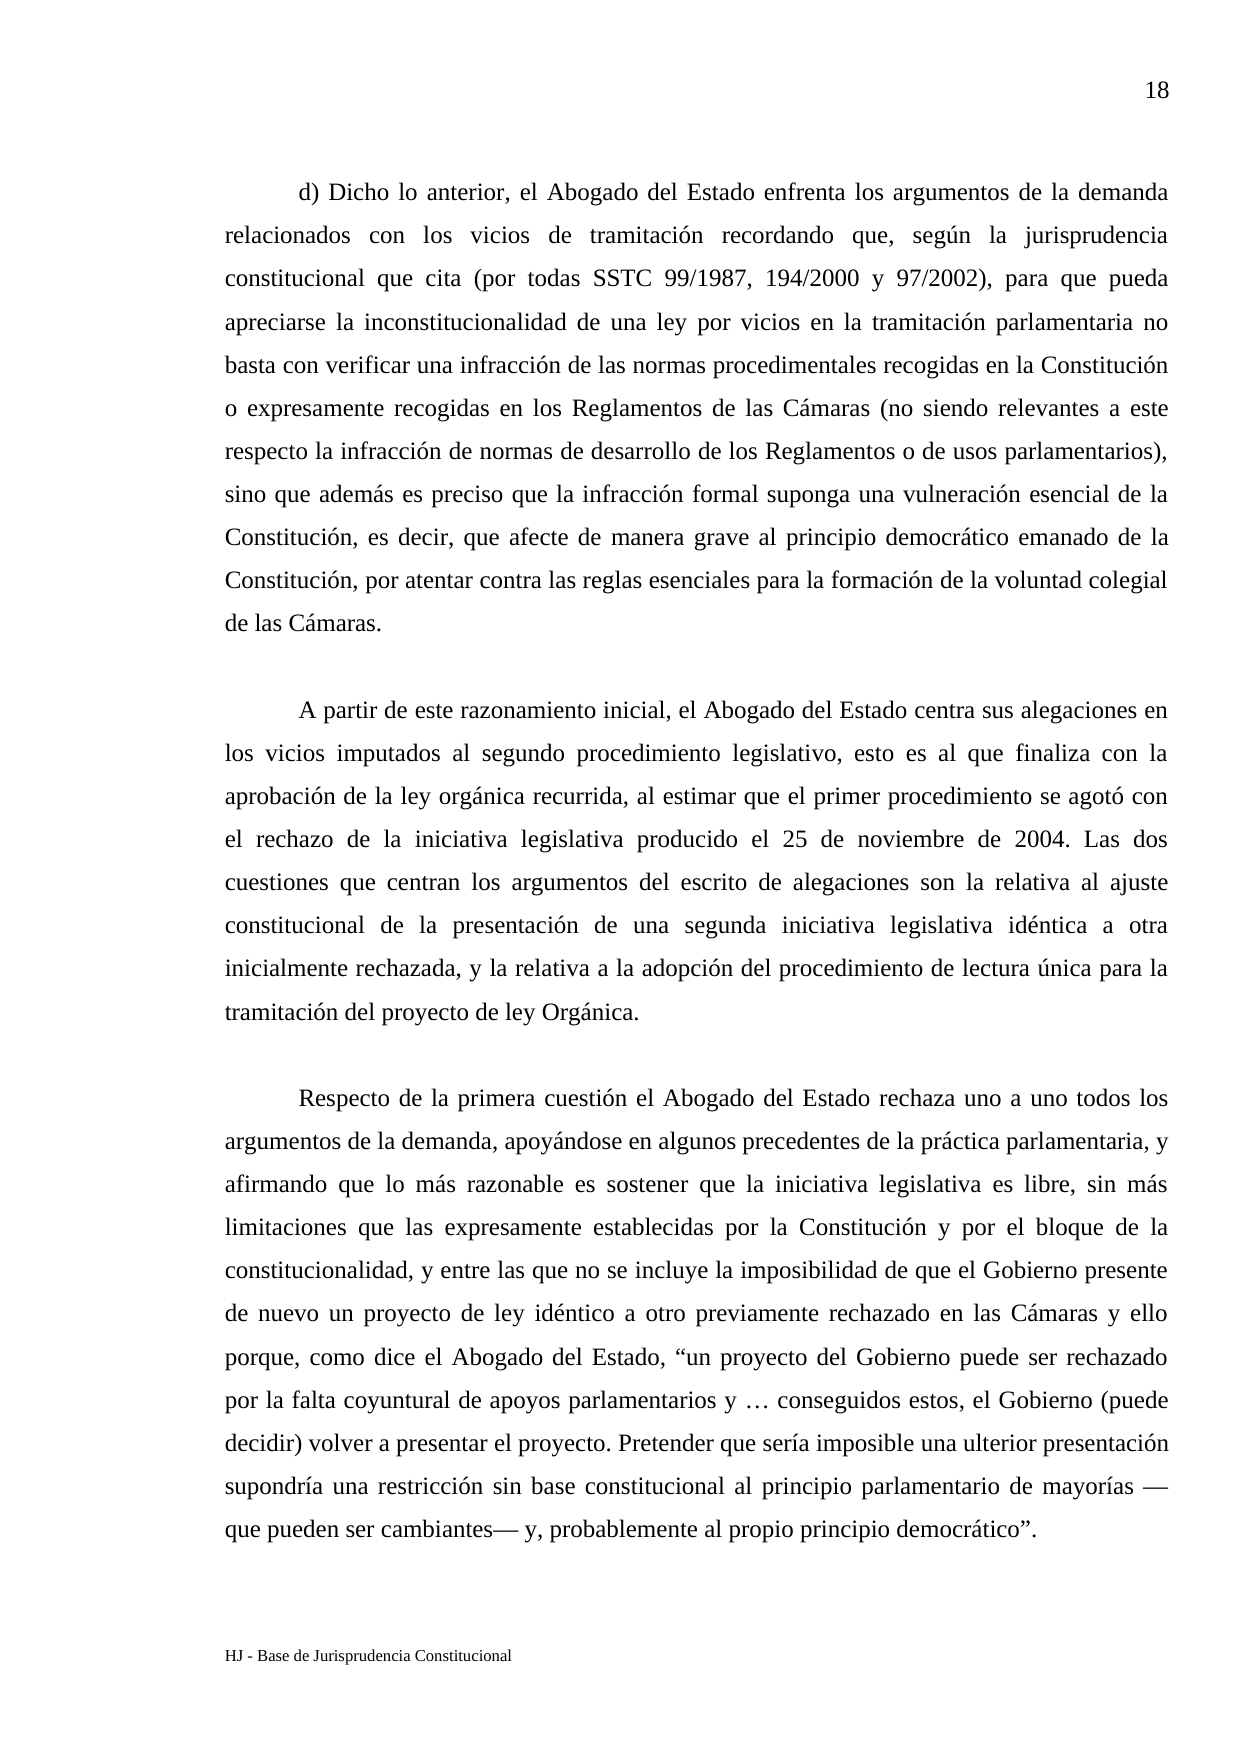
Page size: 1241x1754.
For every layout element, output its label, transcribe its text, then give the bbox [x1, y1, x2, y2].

text d) Dicho lo anterior, el Abogado del Estado enfrenta los argumentos de la demanda relacionados con los vicios de tramitación recordando que, según la jurisprudencia constitucional que cita (por todas SSTC 99/1987, 194/2000 y 97/2002), para que pueda apreciarse la inconstitucionalidad de una ley por vicios en la tramitación parlamentaria no basta con verificar una infracción de las normas procedimentales recogidas en la Constitución o expresamente recogidas en los Reglamentos de las Cámaras (no siendo relevantes a este respecto la infracción de normas de desarrollo de los Reglamentos o de usos parlamentarios), sino que además es preciso que la infracción formal suponga una vulneración esencial de la Constitución, es decir, que afecte de manera grave al principio democrático emanado de la Constitución, por atentar contra las reglas esenciales para la formación de la voluntad colegial de las Cámaras. [224, 177, 1169, 637]
text A partir de este razonamiento inicial, el Abogado del Estado centra sus alegaciones en los vicios imputados al segundo procedimiento legislativo, esto es al que finaliza con la aprobación de la ley orgánica recurrida, al estimar que el primer procedimiento se agotó con el rechazo de la iniciativa legislativa producido el 25 de noviembre de 2004. Las dos cuestiones que centran los argumentos del escrito de alegaciones son la relativa al ajuste constitucional de la presentación de una segunda iniciativa legislativa idéntica a otra inicialmente rechazada, y la relativa a la adopción del procedimiento de lectura única para la tramitación del proyecto de ley Orgánica. [224, 695, 1169, 1025]
text Respecto de la primera cuestión el Abogado del Estado rechaza uno a uno todos los argumentos de la demanda, apoyándose en algunos precedentes de la práctica parlamentaria, y afirmando que lo más razonable es sostener que la iniciativa legislativa es libre, sin más limitaciones que las expresamente establecidas por la Constitución y por el bloque de la constitucionalidad, y entre las que no se incluye la imposibilidad de que el Gobierno presente de nuevo un proyecto de ley idéntico a otro previamente rechazado en las Cámaras y ello porque, como dice el Abogado del Estado, “un proyecto del Gobierno puede ser rechazado por la falta coyuntural de apoyos parlamentarios y … conseguidos estos, el Gobierno (puede decidir) volver a presentar el proyecto. Pretender que sería imposible una ulterior presentación supondría una restricción sin base constitucional al principio parlamentario de mayorías —que pueden ser cambiantes— y, probablemente al propio principio democrático”. [224, 1083, 1169, 1543]
